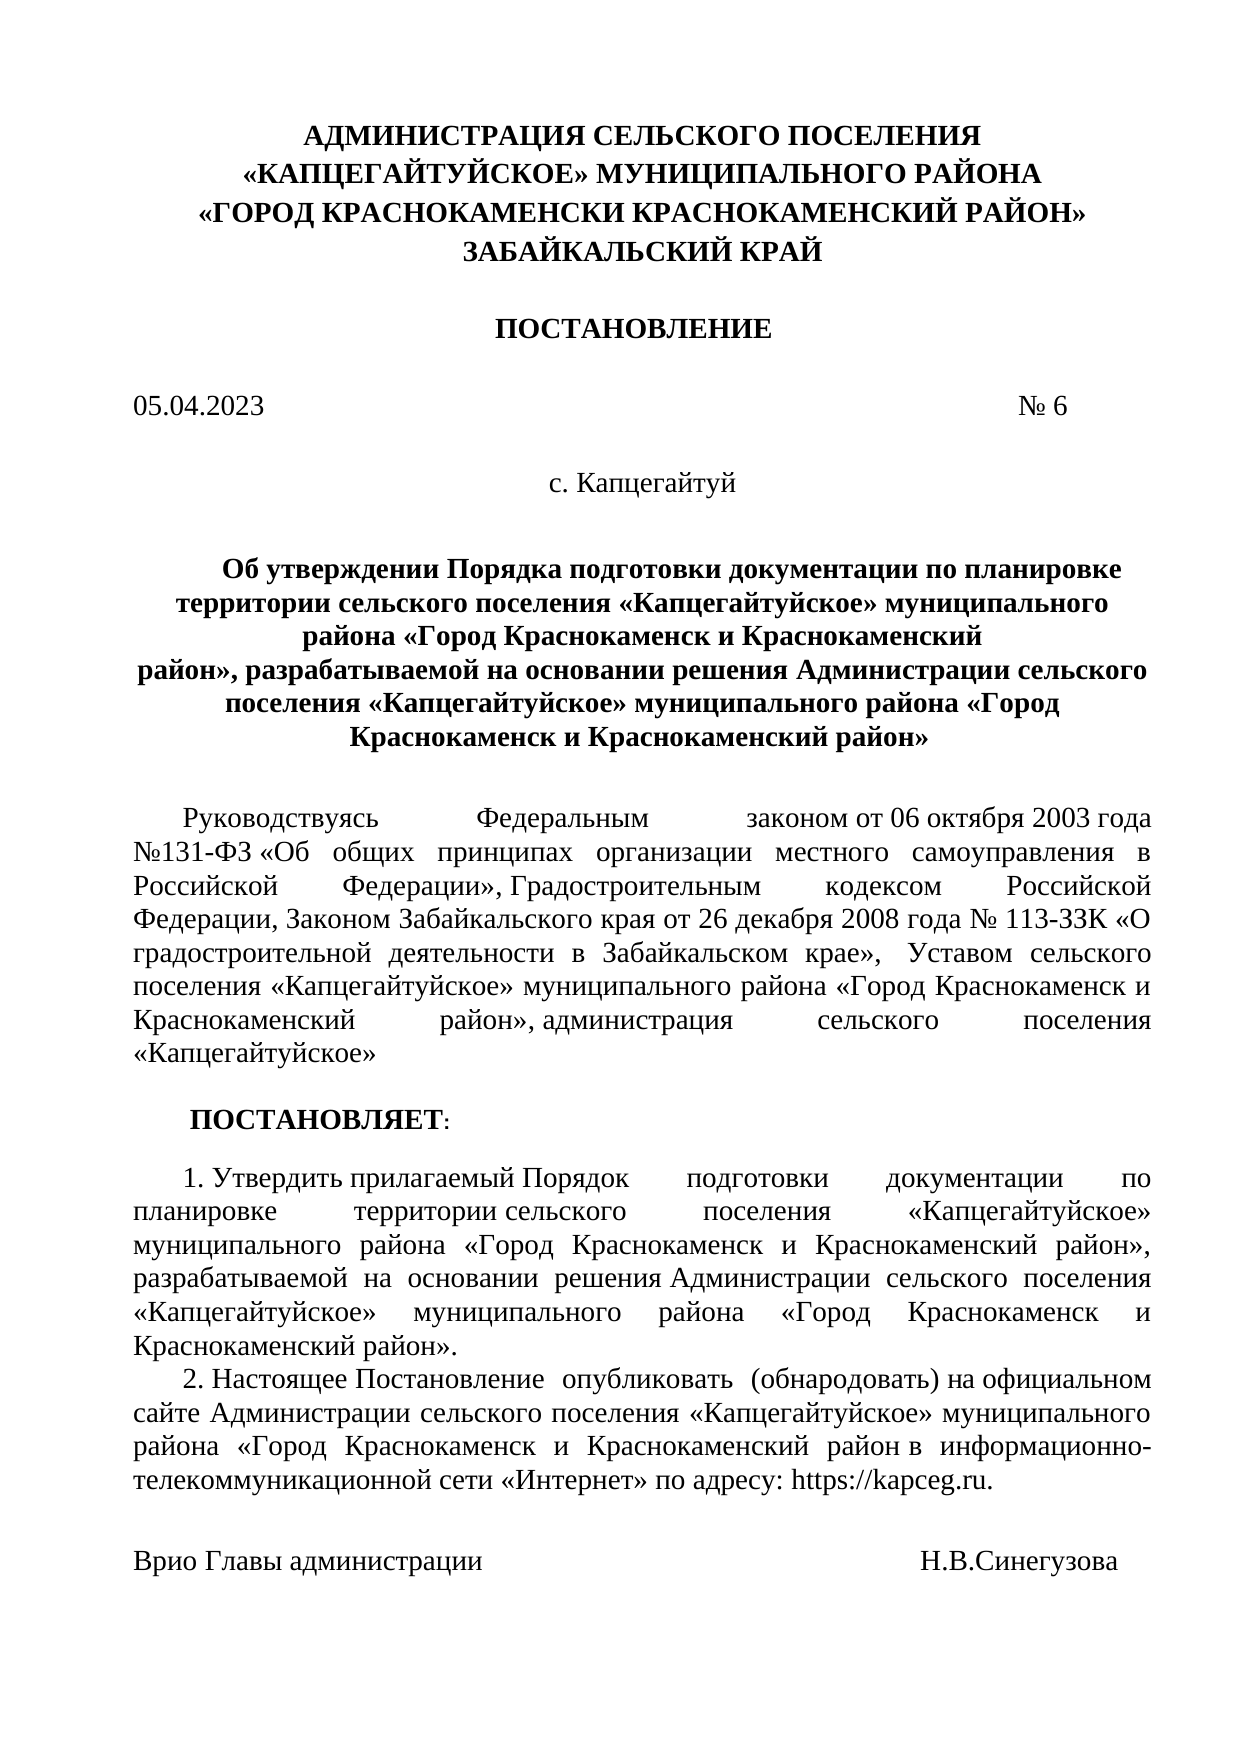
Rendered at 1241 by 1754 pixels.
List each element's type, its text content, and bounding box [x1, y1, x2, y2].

text Об утверждении Порядка подготовки документации по планировке территории сельского поселения «Капцегайтуйское» муниципального района «Город Краснокаменск и Краснокаменский район», разрабатываемой на основании решения Администрации сельского поселения «Капцегайтуйское» муниципального района «Город Краснокаменск и Краснокаменский район» [133, 551, 1152, 753]
text ПОСТАНОВЛЯЕТ: [133, 1102, 1152, 1136]
text 1. Утвердить прилагаемый Порядок подготовки документации по планировке территории сельского поселения «Капцегайтуйское» муниципального района «Город Краснокаменск и Краснокаменский район», разрабатываемой на основании решения Администрации сельского поселения «Капцегайтуйское» муниципального района «Город Краснокаменск и Краснокаменский район». [133, 1160, 1152, 1361]
text «ГОРОД КРАСНОКАМЕНСКИ КРАСНОКАМЕНСКИЙ РАЙОН» [133, 195, 1152, 229]
text 05.04.2023 № 6 [133, 388, 1152, 421]
text ПОСТАНОВЛЕНИЕ [133, 311, 1152, 344]
text с. Капцегайтуй [133, 465, 1152, 498]
text 2. Настоящее Постановление опубликовать (обнародовать) на официальном сайте Администрации сельского поселения «Капцегайтуйское» муниципального района «Город Краснокаменск и Краснокаменский район в информационно-телекоммуникационной сети «Интернет» по адресу: https://kapceg.ru. [133, 1361, 1152, 1495]
text Руководствуясь Федеральным законом от 06 октября 2003 года №131-ФЗ «Об общих принципах организации местного самоуправления в Российской Федерации», Градостроительным кодексом Российской Федерации, Законом Забайкальского края от 26 декабря 2008 года № 113-ЗЗК «О градостроительной деятельности в Забайкальском крае», Уставом сельского поселения «Капцегайтуйское» муниципального района «Город Краснокаменск и Краснокаменский район», администрация сельского поселения «Капцегайтуйское» [133, 801, 1152, 1069]
text Врио Главы администрации Н.В.Синегузова [133, 1543, 1152, 1577]
text ЗАБАЙКАЛЬСКИЙ КРАЙ [133, 234, 1152, 267]
text АДМИНИСТРАЦИЯ СЕЛЬСКОГО ПОСЕЛЕНИЯ «КАПЦЕГАЙТУЙСКОЕ» МУНИЦИПАЛЬНОГО РАЙОНА [133, 118, 1152, 190]
